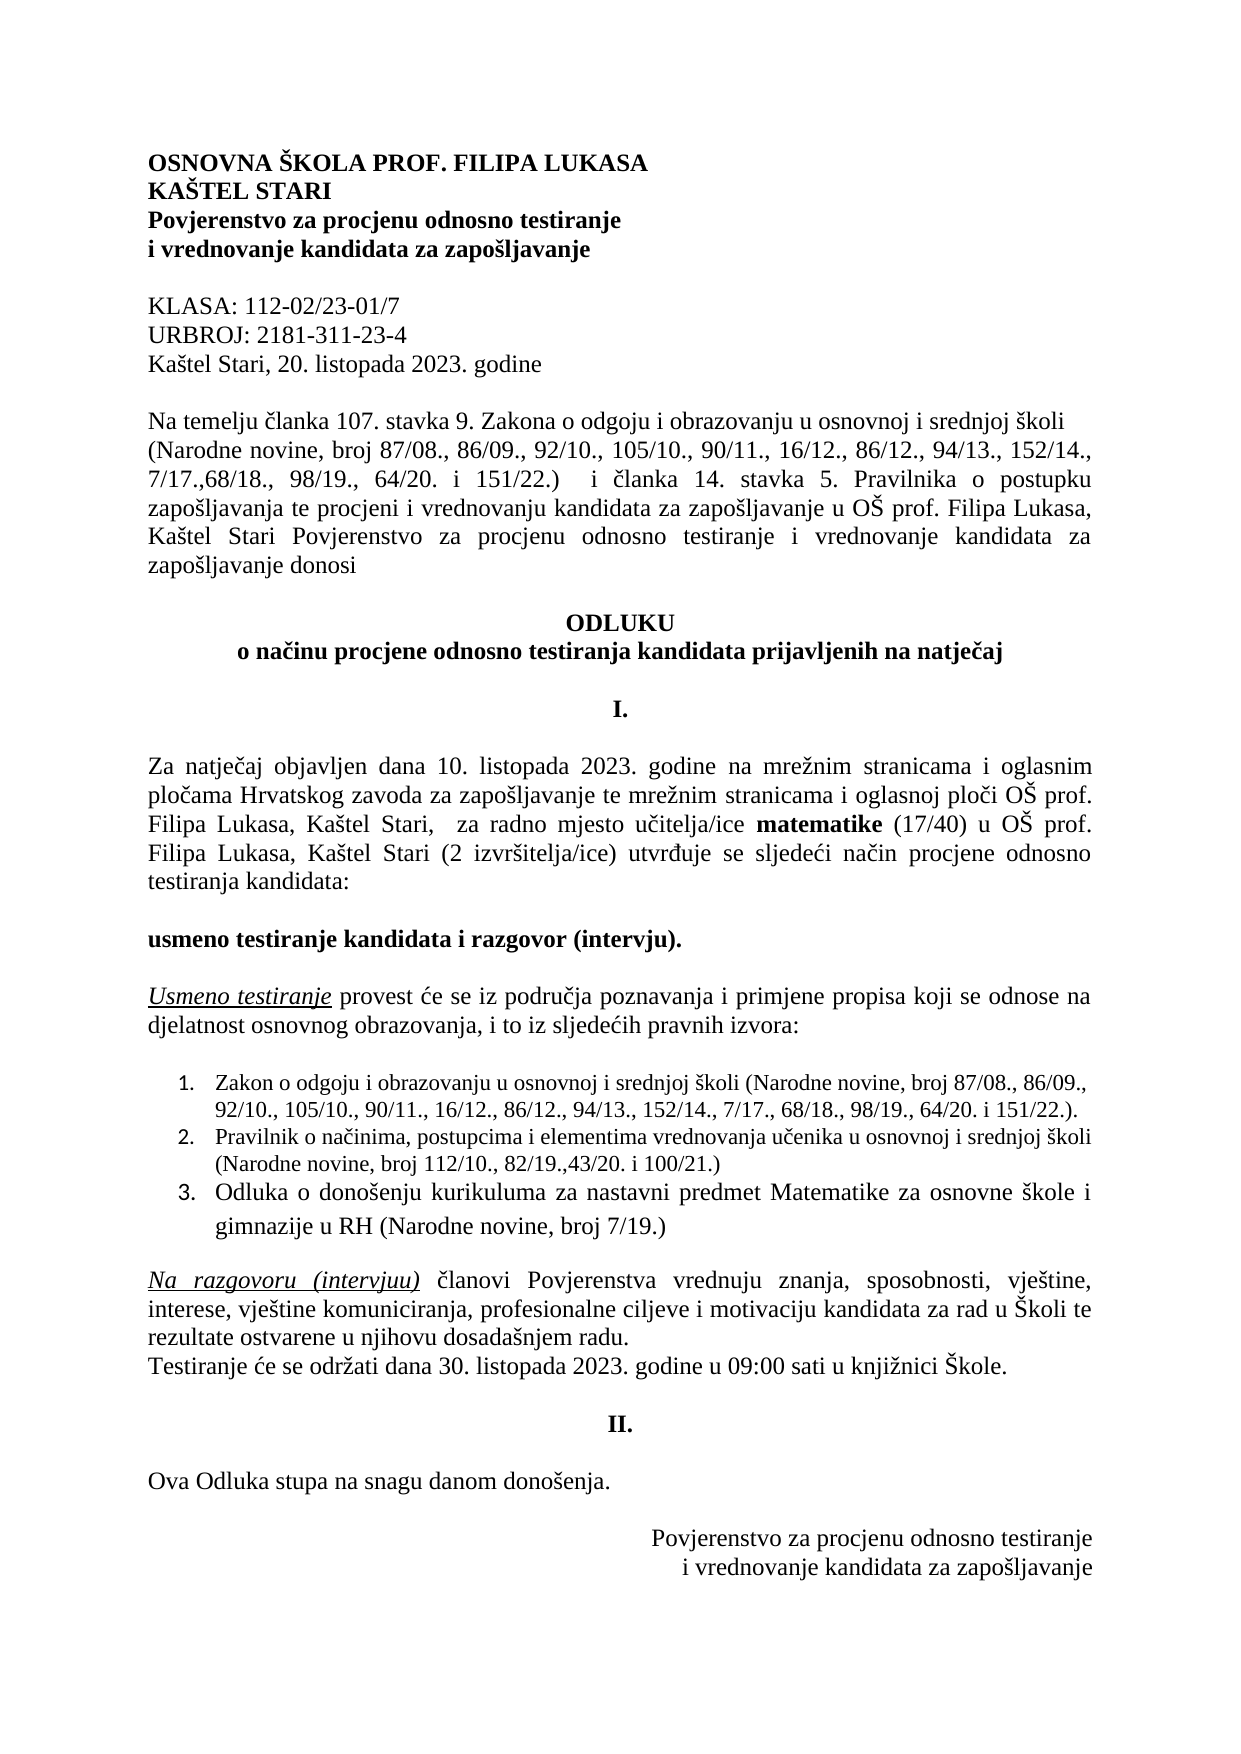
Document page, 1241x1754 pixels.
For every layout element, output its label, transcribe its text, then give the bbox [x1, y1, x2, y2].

list Zakon o odgoju i obrazovanju u osnovnoj i srednjoj školi (Narodne novine, broj 87/08., 86/09., 92/10., 105/10., 90/11., 16/12., 86/12., 94/13., 152/14., 7/17., 68/18., 98/19., 64/20. i 151/22.). [177, 1068, 1093, 1122]
text ODLUKU [148, 608, 1093, 636]
text Usmeno testiranje provest će se iz područja poznavanja i primjene propisa koji se odnose na djelatnost osnovnog obrazovanja, i to iz sljedećih pravnih izvora: [148, 981, 1093, 1039]
text II. [148, 1409, 1093, 1437]
text i vrednovanje kandidata za zapošljavanje [148, 234, 1093, 263]
text KLASA: 112-02/23-01/7 [148, 291, 1093, 320]
text Testiranje će se održati dana 30. listopada 2023. godine u 09:00 sati u knjižnici Škole. [148, 1351, 1093, 1380]
text Povjerenstvo za procjenu odnosno testiranje [148, 205, 1093, 234]
text OSNOVNA ŠKOLA PROF. FILIPA LUKASA [148, 148, 1093, 176]
list Pravilnik o načinima, postupcima i elementima vrednovanja učenika u osnovnoj i srednjoj školi (Narodne novine, broj 112/10., 82/19.,43/20. i 100/21.) [177, 1122, 1093, 1176]
text usmeno testiranje kandidata i razgovor (intervju). [148, 924, 1093, 953]
list Odluka o donošenju kurikuluma za nastavni predmet Matematike za osnovne škole i gimnazije u RH (Narodne novine, broj 7/19.) [177, 1176, 1093, 1240]
text Na temelju članka 107. stavka 9. Zakona o odgoju i obrazovanju u osnovnoj i srednjoj školi [148, 406, 1093, 435]
text I. [148, 694, 1093, 723]
text KAŠTEL STARI [148, 176, 1093, 205]
text Kaštel Stari, 20. listopada 2023. godine [148, 349, 1093, 378]
text Povjerenstvo za procjenu odnosno testiranje [148, 1523, 1093, 1552]
text Za natječaj objavljen dana 10. listopada 2023. godine na mrežnim stranicama i oglasnim pločama Hrvatskog zavoda za zapošljavanje te mrežnim stranicama i oglasnoj ploči OŠ prof. Filipa Lukasa, Kaštel Stari, za radno mjesto učitelja/ice matematike (17/40) u OŠ prof. Filipa Lukasa, Kaštel Stari (2 izvršitelja/ice) utvrđuje se sljedeći način procjene odnosno testiranja kandidata: [148, 751, 1093, 895]
text (Narodne novine, broj 87/08., 86/09., 92/10., 105/10., 90/11., 16/12., 86/12., 94/13., 152/14., 7/17.,68/18., 98/19., 64/20. i 151/22.) i članka 14. stavka 5. Pravilnika o postupku zapošljavanja te procjeni i vrednovanju kandidata za zapošljavanje u OŠ prof. Filipa Lukasa, Kaštel Stari Povjerenstvo za procjenu odnosno testiranje i vrednovanje kandidata za zapošljavanje donosi [148, 435, 1093, 579]
text i vrednovanje kandidata za zapošljavanje [148, 1552, 1093, 1581]
text URBROJ: 2181-311-23-4 [148, 320, 1093, 349]
text Ova Odluka stupa na snagu danom donošenja. [148, 1466, 1093, 1495]
text Na razgovoru (intervjuu) članovi Povjerenstva vrednuju znanja, sposobnosti, vještine, interese, vještine komuniciranja, profesionalne ciljeve i motivaciju kandidata za rad u Školi te rezultate ostvarene u njihovu dosadašnjem radu. [148, 1265, 1093, 1351]
text o načinu procjene odnosno testiranja kandidata prijavljenih na natječaj [148, 636, 1093, 665]
